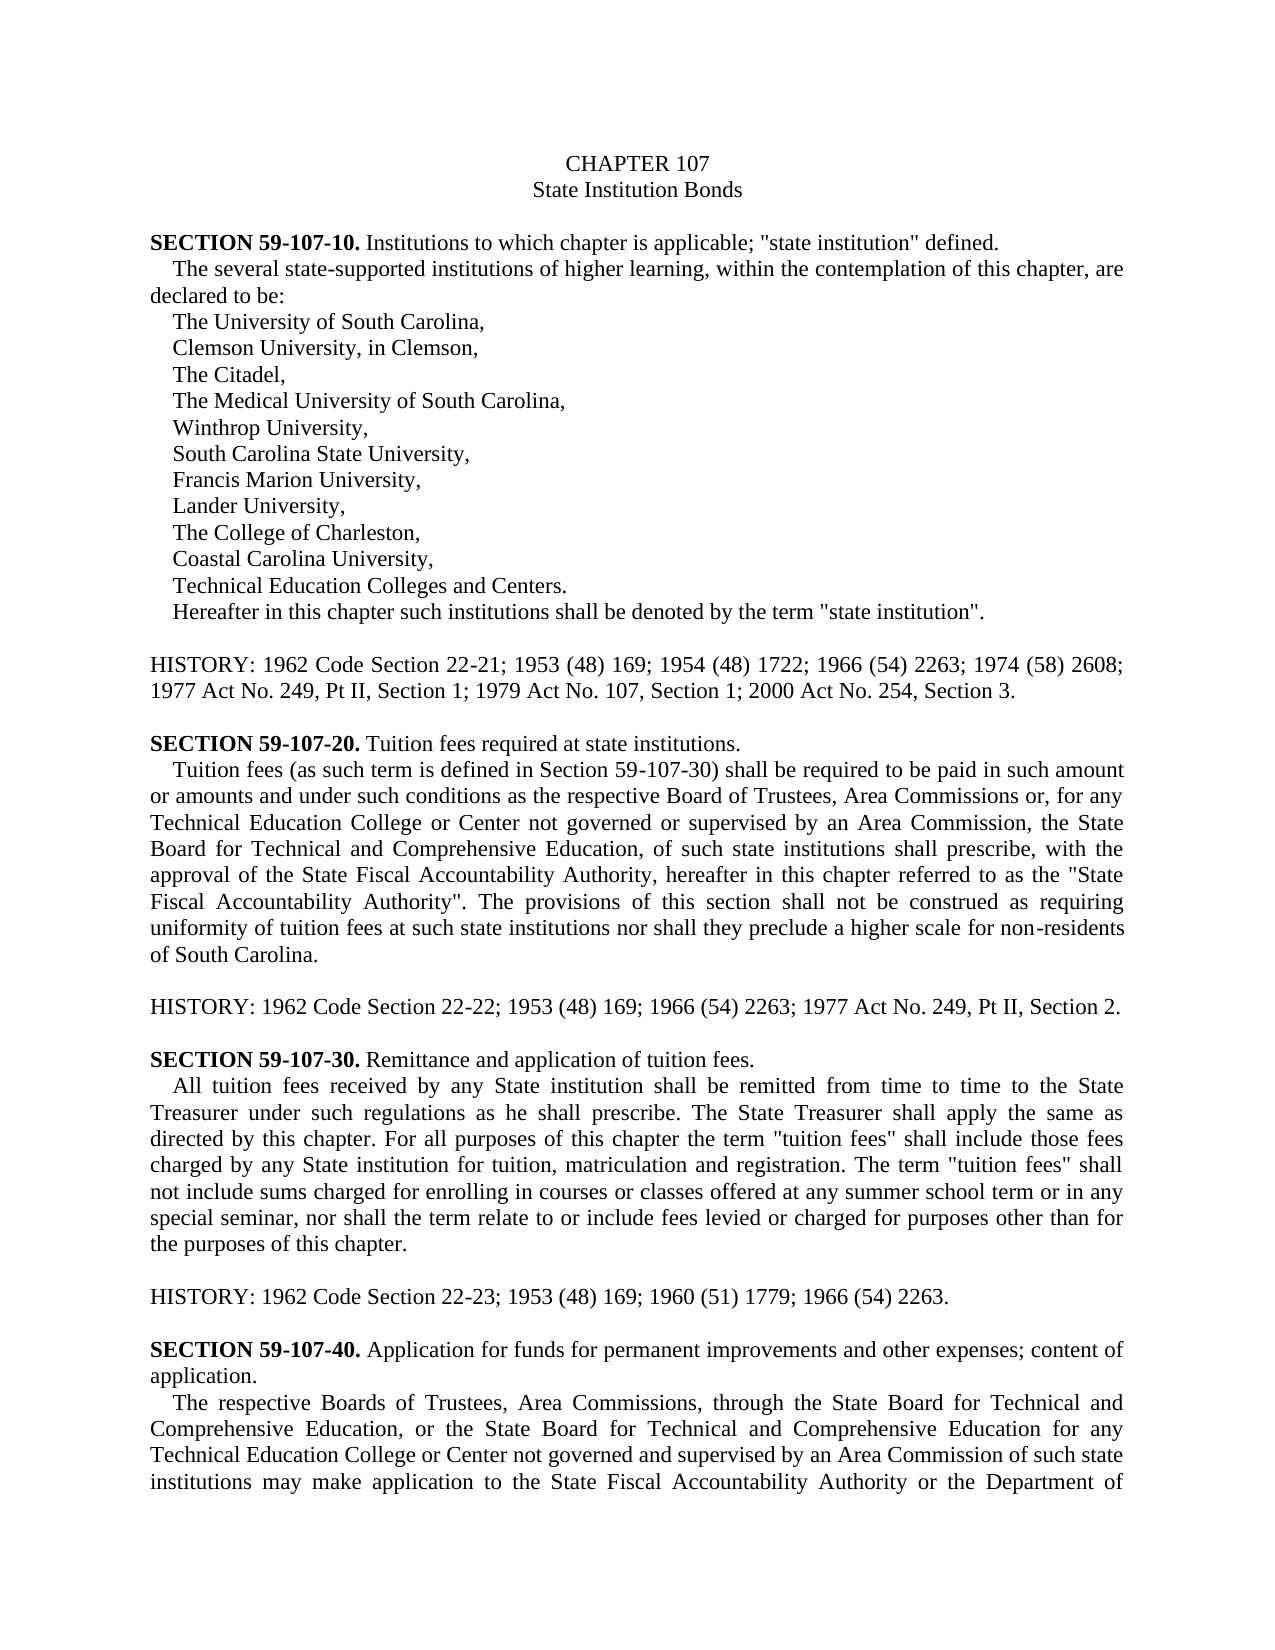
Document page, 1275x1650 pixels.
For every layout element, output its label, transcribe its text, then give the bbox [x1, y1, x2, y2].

text Clemson University, in Clemson, [150, 334, 1125, 361]
text HISTORY: 1962 Code Section 22-21; 1953 (48) 169; 1954 (48) 1722; 1966 (54) 2263; 1974 (58) 2608; 1977 Act No. 249, Pt II, Section 1; 1979 Act No. 107, Section 1; 2000 Act No. 254, Section 3. [150, 651, 1125, 703]
text Lander University, [150, 493, 1125, 519]
text The Citadel, [150, 361, 1125, 387]
text Tuition fees (as such term is defined in Section 59-107-30) shall be required to be paid in such amount or amounts and under such conditions as the respective Board of Trustees, Area Commissions or, for any Technical Education College or Center not governed or supervised by an Area Commission, the State Board for Technical and Comprehensive Education, of such state institutions shall prescribe, with the approval of the State Fiscal Accountability Authority, hereafter in this chapter referred to as the "State Fiscal Accountability Authority". The provisions of this section shall not be construed as requiring uniformity of tuition fees at such state institutions nor shall they preclude a higher scale for non-residents of South Carolina. [150, 756, 1125, 967]
text South Carolina State University, [150, 440, 1125, 466]
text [150, 1389, 1125, 1494]
text Technical Education Colleges and Centers. [150, 572, 1125, 598]
text SECTION 59-107-40. Application for funds for permanent improvements and other expenses; content of application. [150, 1336, 1125, 1389]
text Winthrop University, [150, 413, 1125, 440]
text SECTION 59-107-20. Tuition fees required at state institutions. [150, 730, 1125, 756]
text Hereafter in this chapter such institutions shall be denoted by the term "state institution". [150, 598, 1125, 624]
text The several state-supported institutions of higher learning, within the contemplation of this chapter, are declared to be: [150, 255, 1125, 308]
text SECTION 59-107-30. Remittance and application of tuition fees. [150, 1046, 1125, 1072]
text The University of South Carolina, [150, 308, 1125, 334]
text The Medical University of South Carolina, [150, 387, 1125, 413]
text The College of Charleston, [150, 519, 1125, 545]
text SECTION 59-107-10. Institutions to which chapter is applicable; "state institution" defined. [150, 229, 1125, 255]
text CHAPTER 107 [150, 150, 1125, 176]
text HISTORY: 1962 Code Section 22-22; 1953 (48) 169; 1966 (54) 2263; 1977 Act No. 249, Pt II, Section 2. [150, 993, 1125, 1020]
text State Institution Bonds [150, 176, 1125, 203]
text All tuition fees received by any State institution shall be remitted from time to time to the State Treasurer under such regulations as he shall prescribe. The State Treasurer shall apply the same as directed by this chapter. For all purposes of this chapter the term "tuition fees" shall include those fees charged by any State institution for tuition, matriculation and registration. The term "tuition fees" shall not include sums charged for enrolling in courses or classes offered at any summer school term or in any special seminar, nor shall the term relate to or include fees levied or charged for purposes other than for the purposes of this chapter. [150, 1072, 1125, 1257]
text Coastal Carolina University, [150, 545, 1125, 572]
text Francis Marion University, [150, 466, 1125, 493]
text HISTORY: 1962 Code Section 22-23; 1953 (48) 169; 1960 (51) 1779; 1966 (54) 2263. [150, 1283, 1125, 1309]
